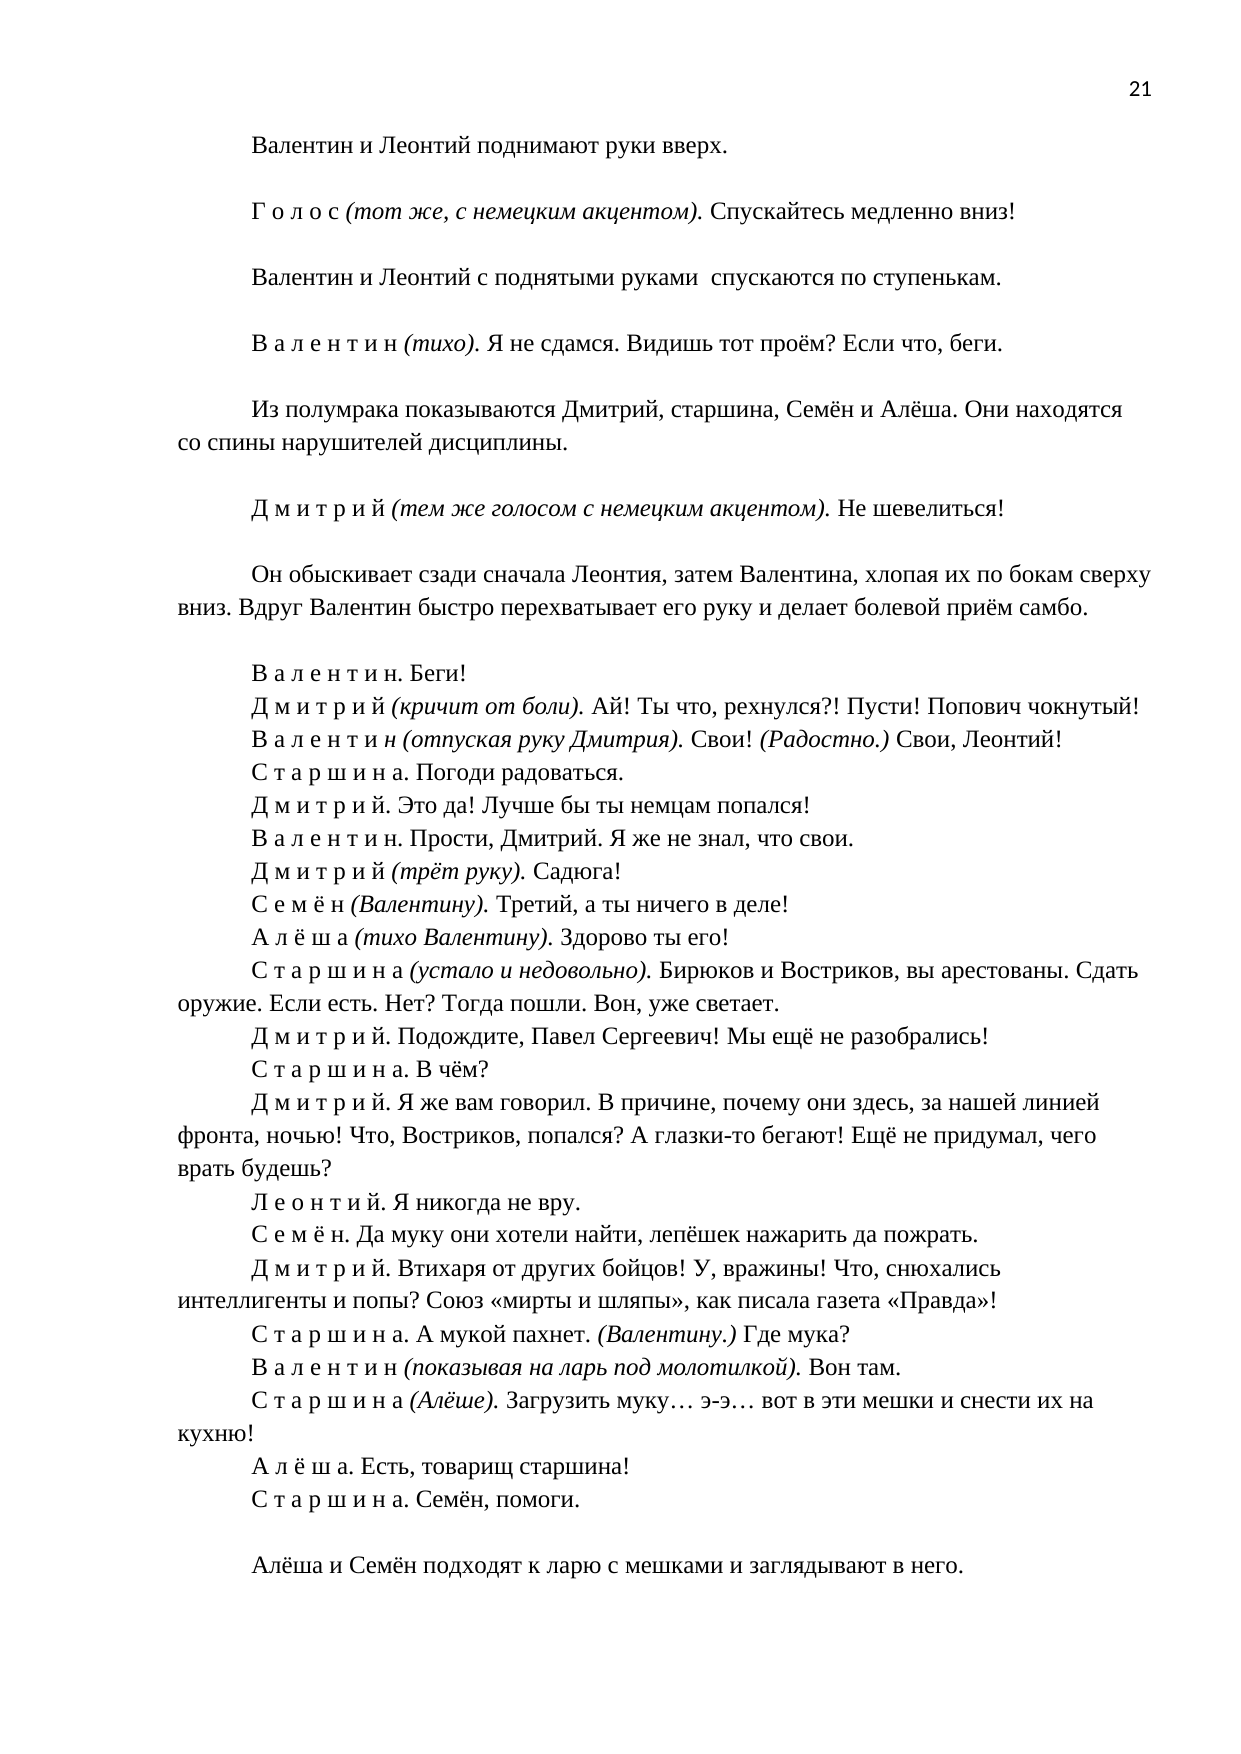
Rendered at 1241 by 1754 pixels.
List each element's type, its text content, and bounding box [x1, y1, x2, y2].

text С т а р ш и н а (Алёше). Загрузить муку… э-э… вот в эти мешки и снести их на кухню! [177, 1385, 1152, 1446]
text Д м и т р и й (кричит от боли). Ай! Ты что, рехнулся?! Пусти! Попович чокнутый! [177, 691, 1152, 720]
text С т а р ш и н а. В чём? [177, 1054, 1152, 1083]
text В а л е н т и н (показывая на ларь под молотилкой). Вон там. [177, 1352, 1152, 1380]
text В а л е н т и н. Прости, Дмитрий. Я же не знал, что свои. [177, 823, 1152, 852]
text В а л е н т и н (тихо). Я не сдамся. Видишь тот проём? Если что, беги. [177, 328, 1152, 357]
text Алёша и Семён подходят к ларю с мешками и заглядывают в него. [177, 1550, 1152, 1578]
text Д м и т р и й (трёт руку). Садюга! [177, 856, 1152, 885]
text С т а р ш и н а. А мукой пахнет. (Валентину.) Где мука? [177, 1319, 1152, 1347]
text С е м ё н. Да муку они хотели найти, лепёшек нажарить да пожрать. [177, 1219, 1152, 1248]
text В а л е н т и н. Беги! [177, 658, 1152, 687]
text Из полумрака показываются Дмитрий, старшина, Семён и Алёша. Они находятся со спины нарушителей дисциплины. [177, 394, 1152, 456]
text Г о л о с (тот же, с немецким акцентом). Спускайтесь медленно вниз! [177, 196, 1152, 225]
text Валентин и Леонтий с поднятыми руками спускаются по ступенькам. [177, 262, 1152, 291]
text А л ё ш а (тихо Валентину). Здорово ты его! [177, 922, 1152, 951]
text Л е о н т и й. Я никогда не вру. [177, 1187, 1152, 1215]
text С е м ё н (Валентину). Третий, а ты ничего в деле! [177, 889, 1152, 918]
text С т а р ш и н а. Семён, помоги. [177, 1484, 1152, 1512]
text Д м и т р и й. Подождите, Павел Сергеевич! Мы ещё не разобрались! [177, 1021, 1152, 1050]
text С т а р ш и н а. Погоди радоваться. [177, 757, 1152, 786]
text Он обыскивает сзади сначала Леонтия, затем Валентина, хлопая их по бокам сверху вниз. Вдруг Валентин быстро перехватывает его руку и делает болевой приём самбо. [177, 559, 1152, 621]
text А л ё ш а. Есть, товарищ старшина! [177, 1451, 1152, 1479]
text Д м и т р и й. Втихаря от других бойцов! У, вражины! Что, снюхались интеллигенты и попы? Союз «мирты и шляпы», как писала газета «Правда»! [177, 1253, 1152, 1314]
text Д м и т р и й. Это да! Лучше бы ты немцам попался! [177, 790, 1152, 819]
text Валентин и Леонтий поднимают руки вверх. [177, 130, 1152, 159]
text С т а р ш и н а (устало и недовольно). Бирюков и Востриков, вы арестованы. Сдать оружие. Если есть. Нет? Тогда пошли. Вон, уже светает. [177, 955, 1152, 1017]
text Д м и т р и й. Я же вам говорил. В причине, почему они здесь, за нашей линией фронта, ночью! Что, Востриков, попался? А глазки-то бегают! Ещё не придумал, чего врать будешь? [177, 1087, 1152, 1182]
text Д м и т р и й (тем же голосом с немецким акцентом). Не шевелиться! [177, 493, 1152, 522]
text В а л е н т и н (отпуская руку Дмитрия). Свои! (Радостно.) Свои, Леонтий! [177, 724, 1152, 753]
